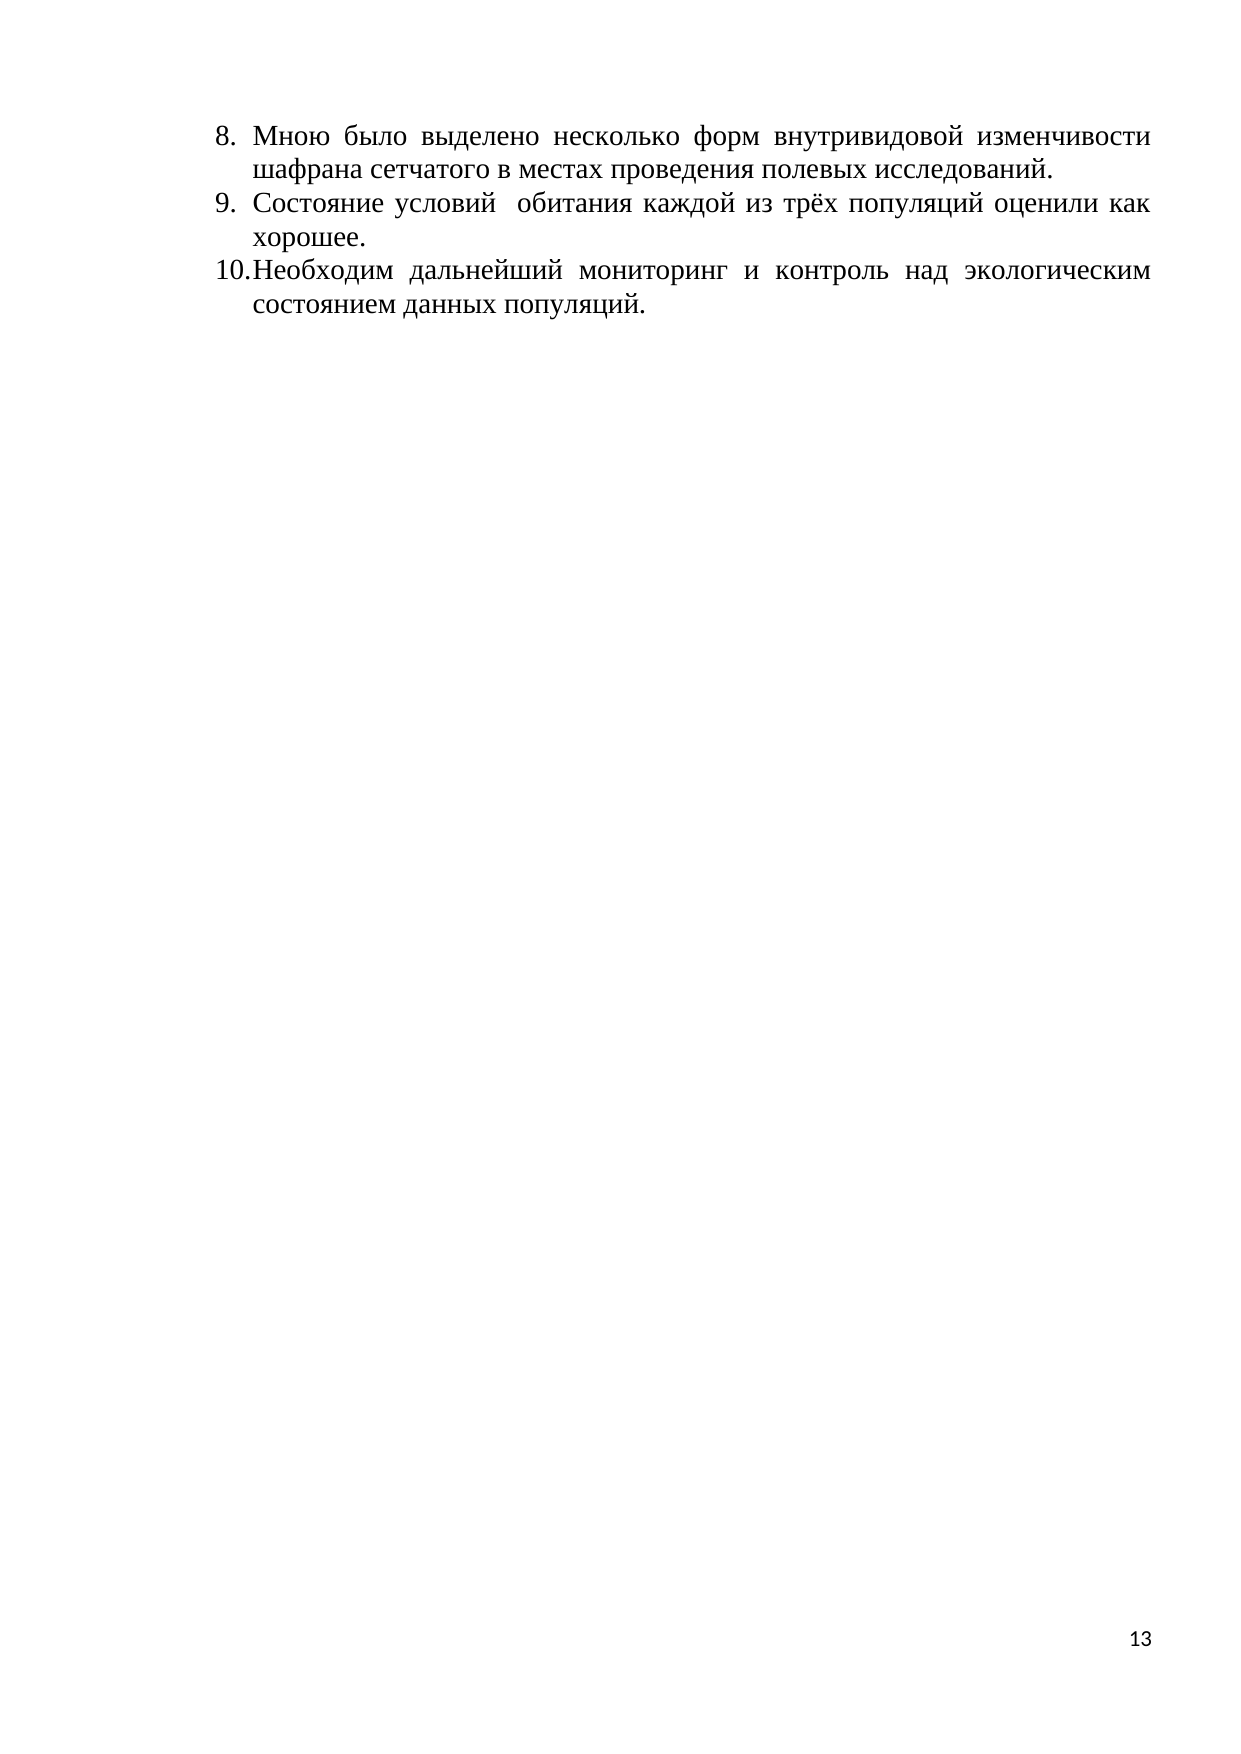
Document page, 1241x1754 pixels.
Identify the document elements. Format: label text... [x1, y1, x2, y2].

list Необходим дальнейший мониторинг и контроль над экологическим состоянием данных популяций. [215, 252, 1152, 319]
list Состояние условий обитания каждой из трёх популяций оценили как хорошее. [215, 185, 1152, 252]
list Мною было выделено несколько форм внутривидовой изменчивости шафрана сетчатого в местах проведения полевых исследований. [215, 118, 1152, 185]
